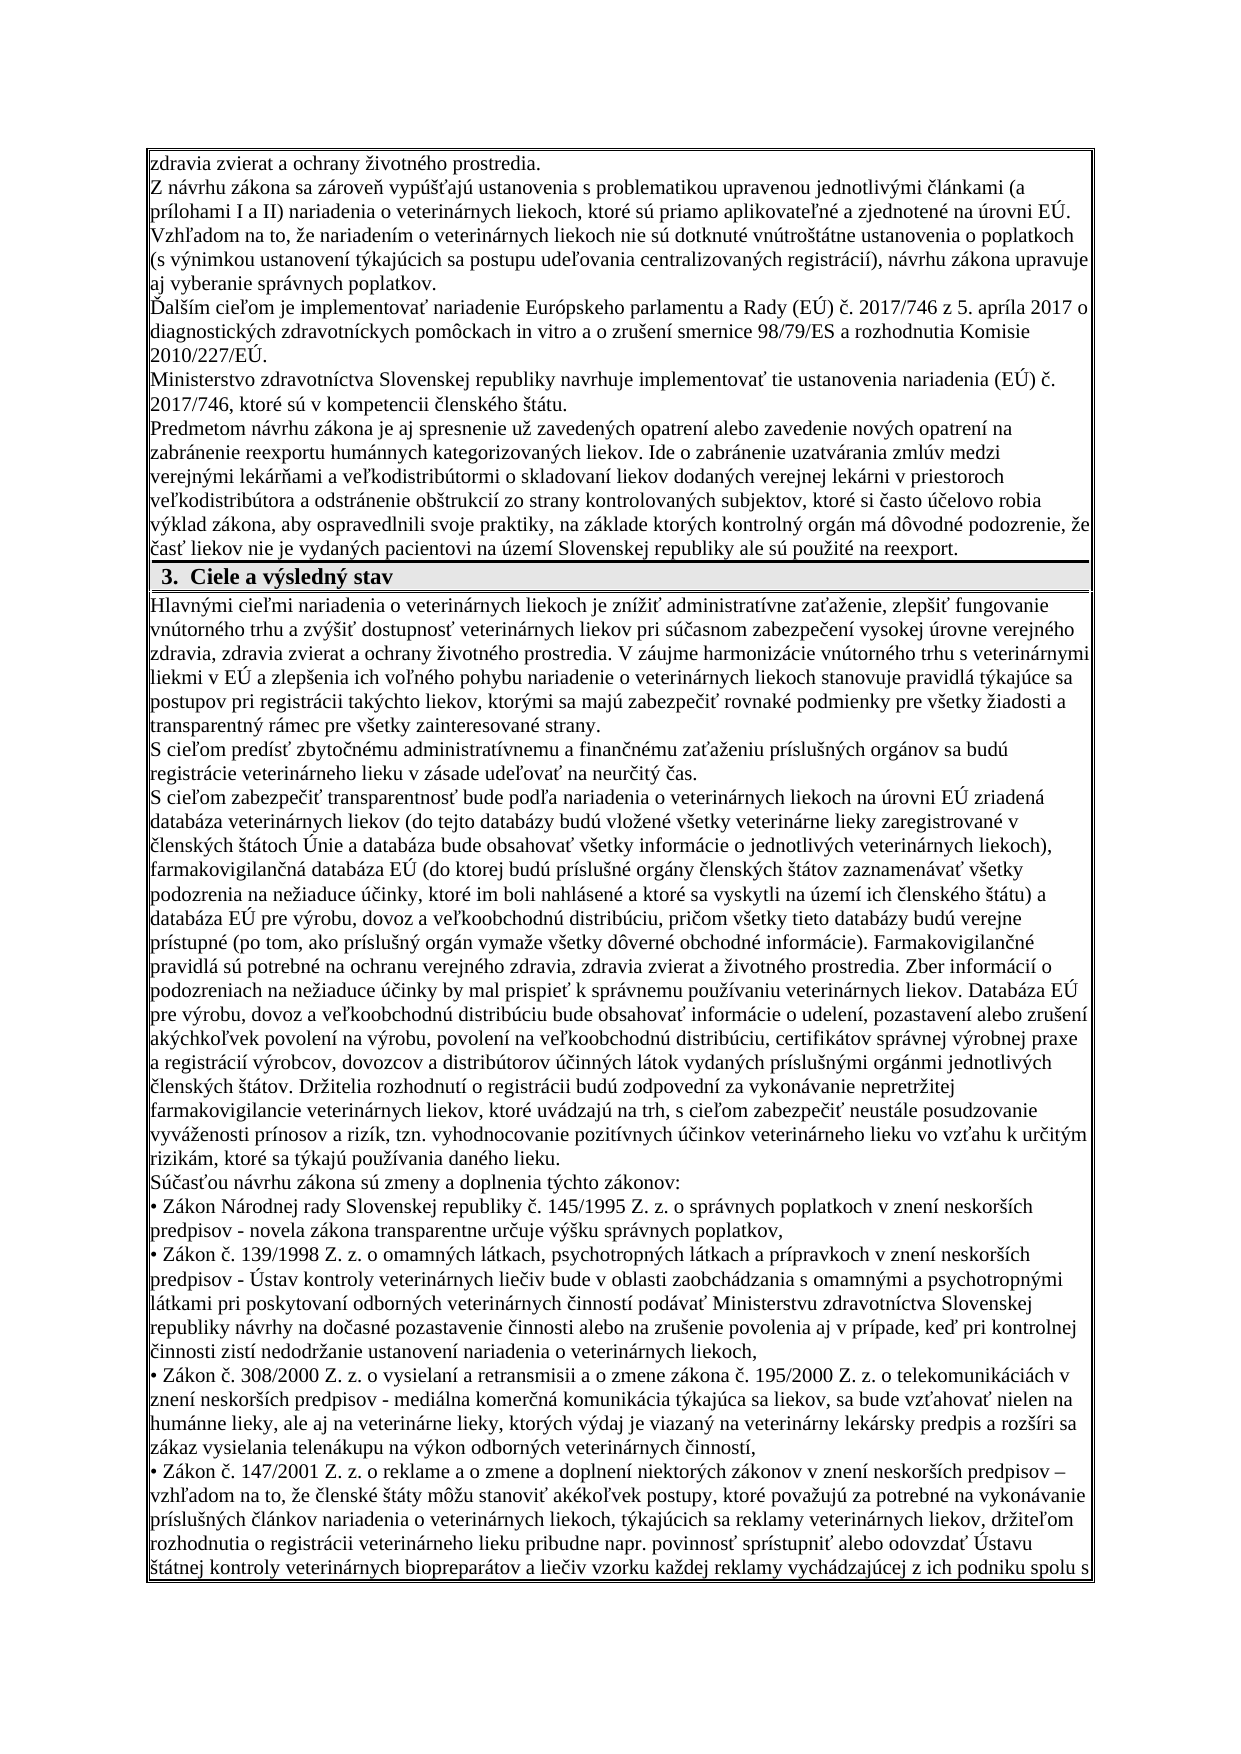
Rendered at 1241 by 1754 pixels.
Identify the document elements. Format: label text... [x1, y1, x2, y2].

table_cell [150, 151, 1091, 560]
table_cell 3. Ciele a výsledný stav [150, 560, 1091, 589]
